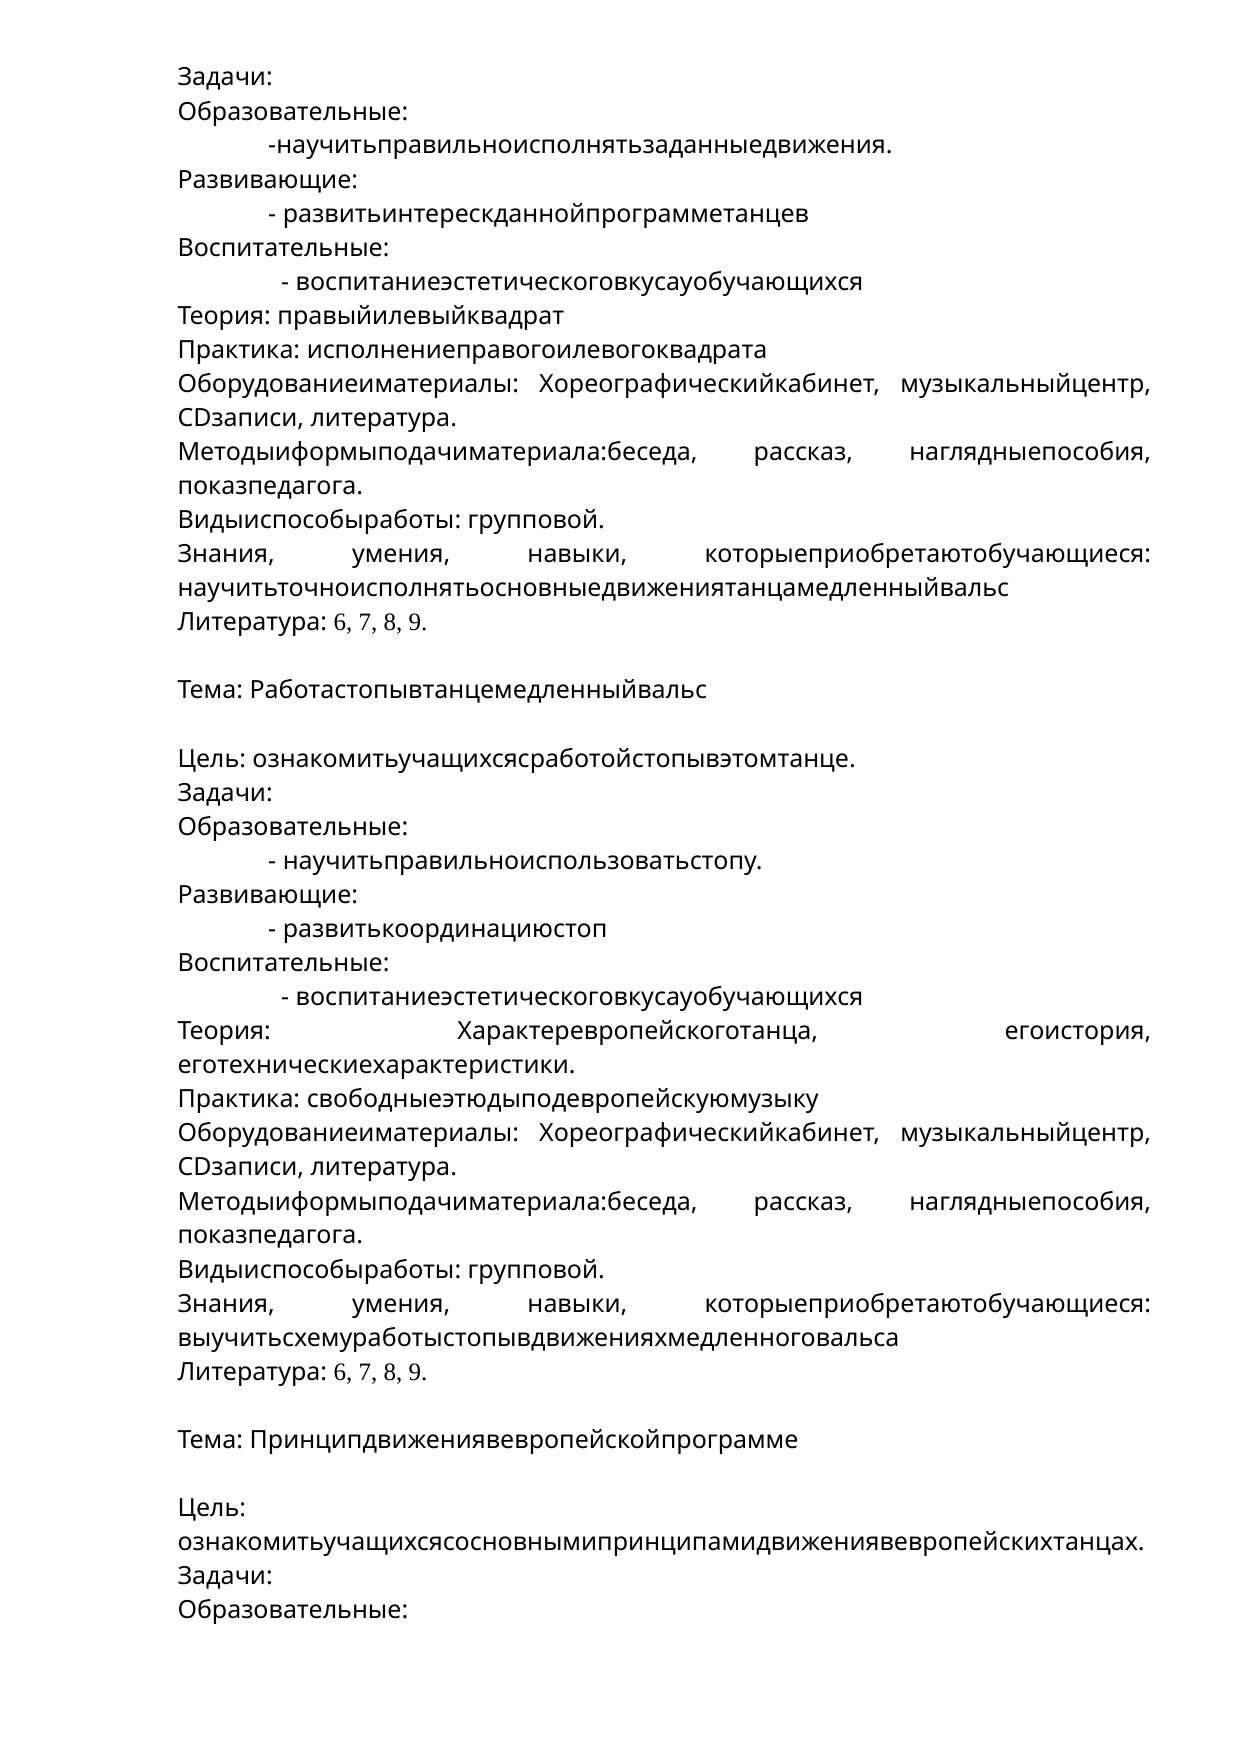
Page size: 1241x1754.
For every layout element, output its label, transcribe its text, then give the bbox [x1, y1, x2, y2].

text Развивающие: [177, 877, 1152, 911]
text Методыиформыподачиматериала:беседа, рассказ, наглядныепособия, показпедагога. [177, 434, 1152, 502]
text - развитькоординациюстоп [177, 911, 1152, 945]
text Развивающие: [177, 161, 1152, 195]
text Оборудованиеиматериалы: Хореографическийкабинет, музыкальныйцентр, CDзаписи, литература. [177, 1115, 1152, 1183]
text Видыиспособыработы: групповой. [177, 502, 1152, 536]
text Практика: свободныеэтюдыподевропейскуюмузыку [177, 1081, 1152, 1115]
text Оборудованиеиматериалы: Хореографическийкабинет, музыкальныйцентр, CDзаписи, литература. [177, 366, 1152, 434]
text Тема: Принципдвижениявевропейскойпрограмме [177, 1422, 1152, 1456]
text Видыиспособыработы: групповой. [177, 1251, 1152, 1285]
text Образовательные: [177, 808, 1152, 842]
text Знания, умения, навыки, которыеприобретаютобучающиеся: выучитьсхемуработыстопывдвиженияхмедленноговальса [177, 1285, 1152, 1353]
text Теория: правыйилевыйквадрат [177, 297, 1152, 332]
text Задачи: [177, 1558, 1152, 1592]
text Образовательные: [177, 93, 1152, 127]
text Воспитательные: [177, 229, 1152, 263]
text Знания, умения, навыки, которыеприобретаютобучающиеся: научитьточноисполнятьосновныедвижениятанцамедленныйвальс [177, 536, 1152, 604]
text Цель: ознакомитьучащихсясработойстопывэтомтанце. [177, 740, 1152, 774]
text Тема: Работастопывтанцемедленныйвальс [177, 672, 1152, 706]
text Воспитательные: [177, 945, 1152, 979]
text Методыиформыподачиматериала:беседа, рассказ, наглядныепособия, показпедагога. [177, 1183, 1152, 1251]
text - развитьинтерескданнойпрограмметанцев [177, 195, 1152, 229]
text Практика: исполнениеправогоилевогоквадрата [177, 332, 1152, 366]
text Задачи: [177, 774, 1152, 808]
text - воспитаниеэстетическоговкусауобучающихся [177, 979, 1152, 1013]
text - воспитаниеэстетическоговкусауобучающихся [177, 263, 1152, 297]
text Задачи: [177, 59, 1152, 93]
text - научитьправильноиспользоватьстопу. [177, 842, 1152, 877]
text Теория: Характеревропейскоготанца, егоистория, еготехническиехарактеристики. [177, 1013, 1152, 1081]
text Образовательные: [177, 1592, 1152, 1626]
text Литература: 6, 7, 8, 9. [177, 604, 1152, 638]
text -научитьправильноисполнятьзаданныедвижения. [177, 127, 1152, 161]
text Цель: ознакомитьучащихсясосновнымипринципамидвижениявевропейскихтанцах. [177, 1490, 1152, 1558]
text Литература: 6, 7, 8, 9. [177, 1353, 1152, 1387]
